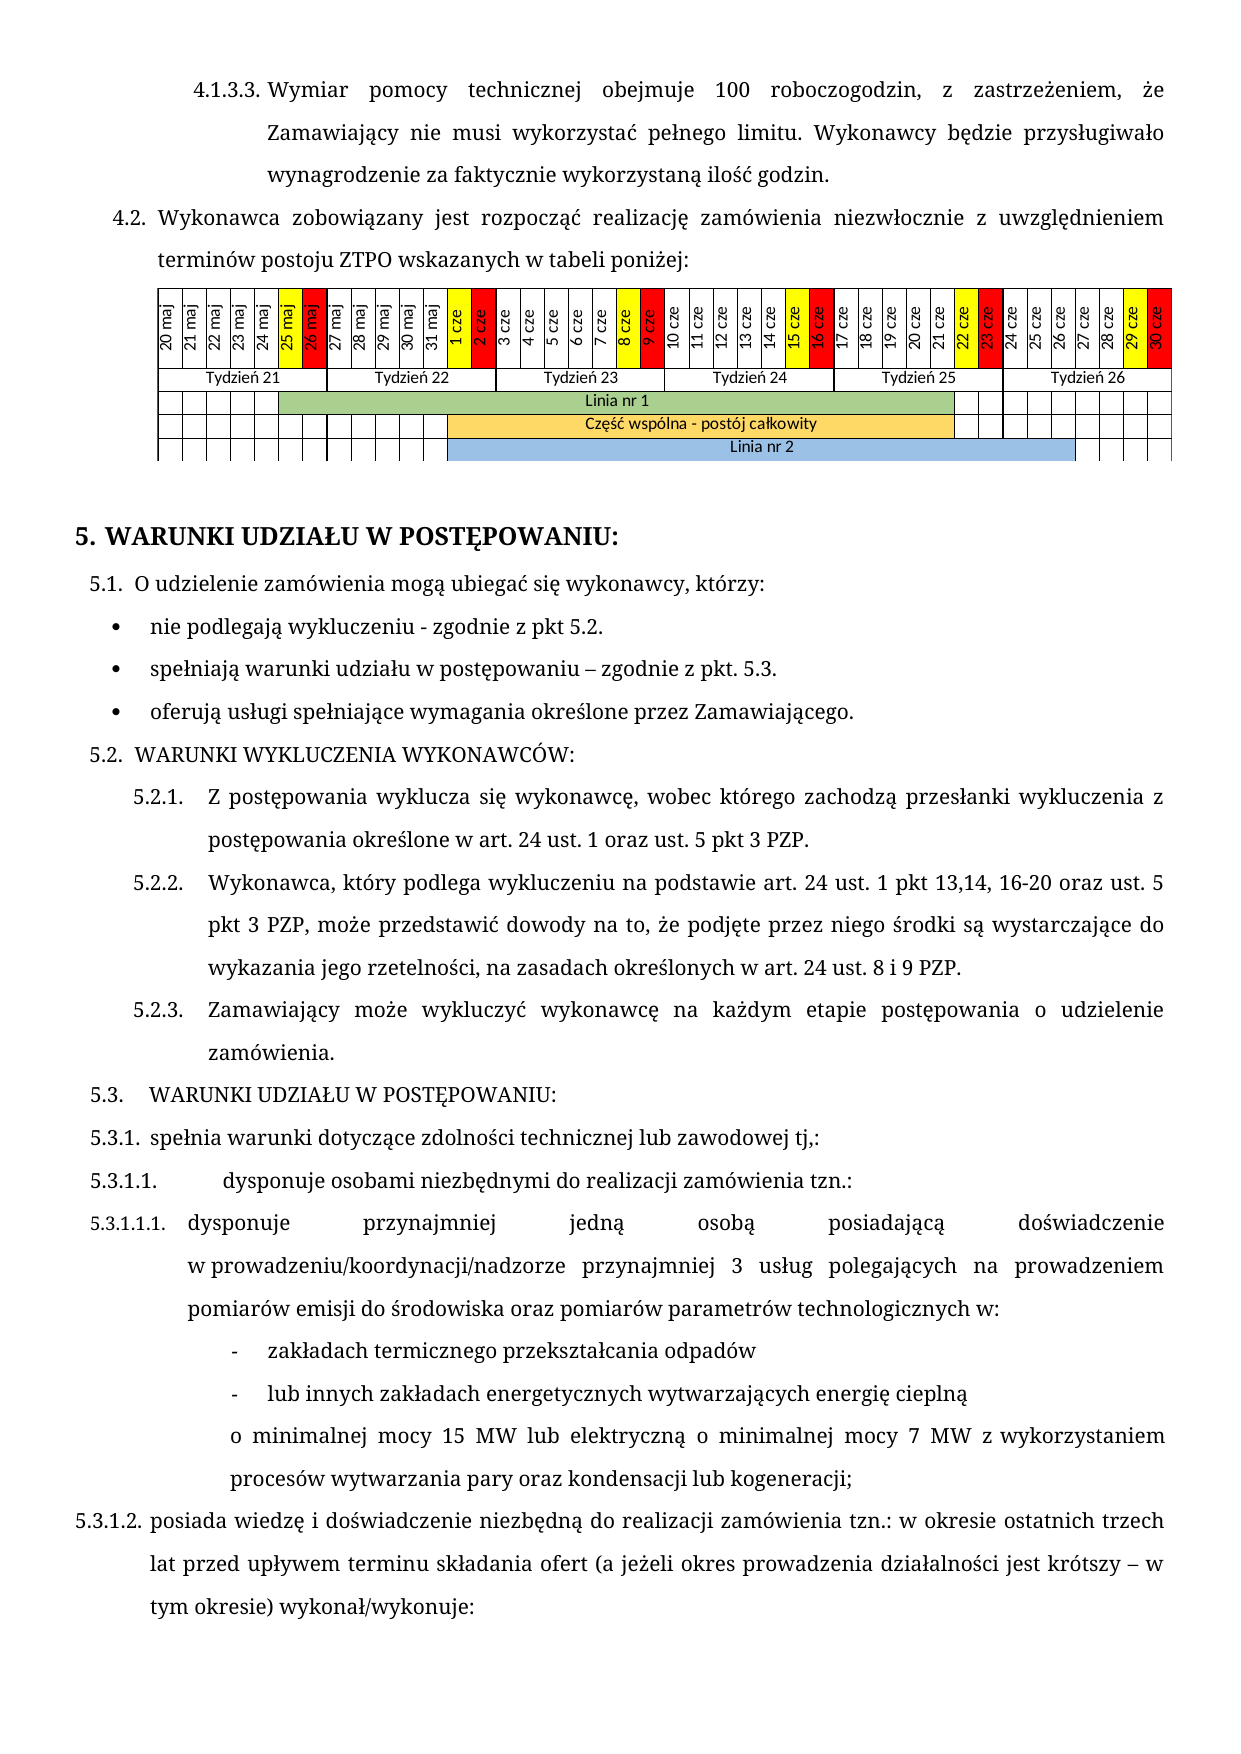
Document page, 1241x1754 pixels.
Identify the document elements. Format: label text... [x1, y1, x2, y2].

list spełnia warunki dotyczące zdolności technicznej lub zawodowej tj,: [90, 1123, 1165, 1152]
list nie podlegają wykluczeniu - zgodnie z pkt 5.2. [112, 612, 1165, 640]
list O udzielenie zamówienia mogą ubiegać się wykonawcy, którzy: [89, 569, 1165, 598]
list spełniają warunki udziału w postępowaniu – zgodnie z pkt. 5.3. [112, 654, 1165, 683]
list WARUNKI WYKLUCZENIA WYKONAWCÓW: [89, 740, 1165, 768]
list dysponuje osobami niezbędnymi do realizacji zamówienia tzn.: [90, 1166, 1165, 1194]
text o minimalnej mocy 15 MW lub elektryczną o minimalnej mocy 7 MW z wykorzystaniem procesów wytwarzania pary oraz kondensacji lub kogeneracji; [230, 1421, 1165, 1492]
list Zamawiający może wykluczyć wykonawcę na każdym etapie postępowania o udzielenie zamówienia. [133, 995, 1165, 1066]
list posiada wiedzę i doświadczenie niezbędną do realizacji zamówienia tzn.: w okresie ostatnich trzech lat przed upływem terminu składania ofert (a jeżeli okres prowadzenia działalności jest krótszy – w tym okresie) wykonał/wykonuje: [75, 1507, 1165, 1620]
list Wykonawca zobowiązany jest rozpocząć realizację zamówienia niezwłocznie z uwzględnieniem terminów postoju ZTPO wskazanych w tabeli poniżej: [112, 203, 1165, 274]
list Wymiar pomocy technicznej obejmuje 100 roboczogodzin, z zastrzeżeniem, że Zamawiający nie musi wykorzystać pełnego limitu. Wykonawcy będzie przysługiwało wynagrodzenie za faktycznie wykorzystaną ilość godzin. [193, 75, 1165, 189]
list lub innych zakładach energetycznych wytwarzających energię cieplną [230, 1379, 1165, 1407]
list WARUNKI UDZIAŁU W POSTĘPOWANIU: [75, 518, 1165, 552]
list oferują usługi spełniające wymagania określone przez Zamawiającego. [112, 697, 1165, 726]
list zakładach termicznego przekształcania odpadów [230, 1336, 1165, 1365]
list Wykonawca, który podlega wykluczeniu na podstawie art. 24 ust. 1 pkt 13,14, 16-20 oraz ust. 5 pkt 3 PZP, może przedstawić dowody na to, że podjęte przez niego środki są wystarczające do wykazania jego rzetelności, na zasadach określonych w art. 24 ust. 8 i 9 PZP. [133, 868, 1165, 981]
list dysponuje przynajmniej jedną osobą posiadającą doświadczenie w prowadzeniu/koordynacji/nadzorze przynajmniej 3 usług polegających na prowadzeniem pomiarów emisji do środowiska oraz pomiarów parametrów technologicznych w: [90, 1208, 1165, 1322]
list Z postępowania wyklucza się wykonawcę, wobec którego zachodzą przesłanki wykluczenia z postępowania określone w art. 24 ust. 1 oraz ust. 5 pkt 3 PZP. [133, 782, 1165, 853]
list WARUNKI UDZIAŁU W POSTĘPOWANIU: [90, 1081, 1165, 1109]
